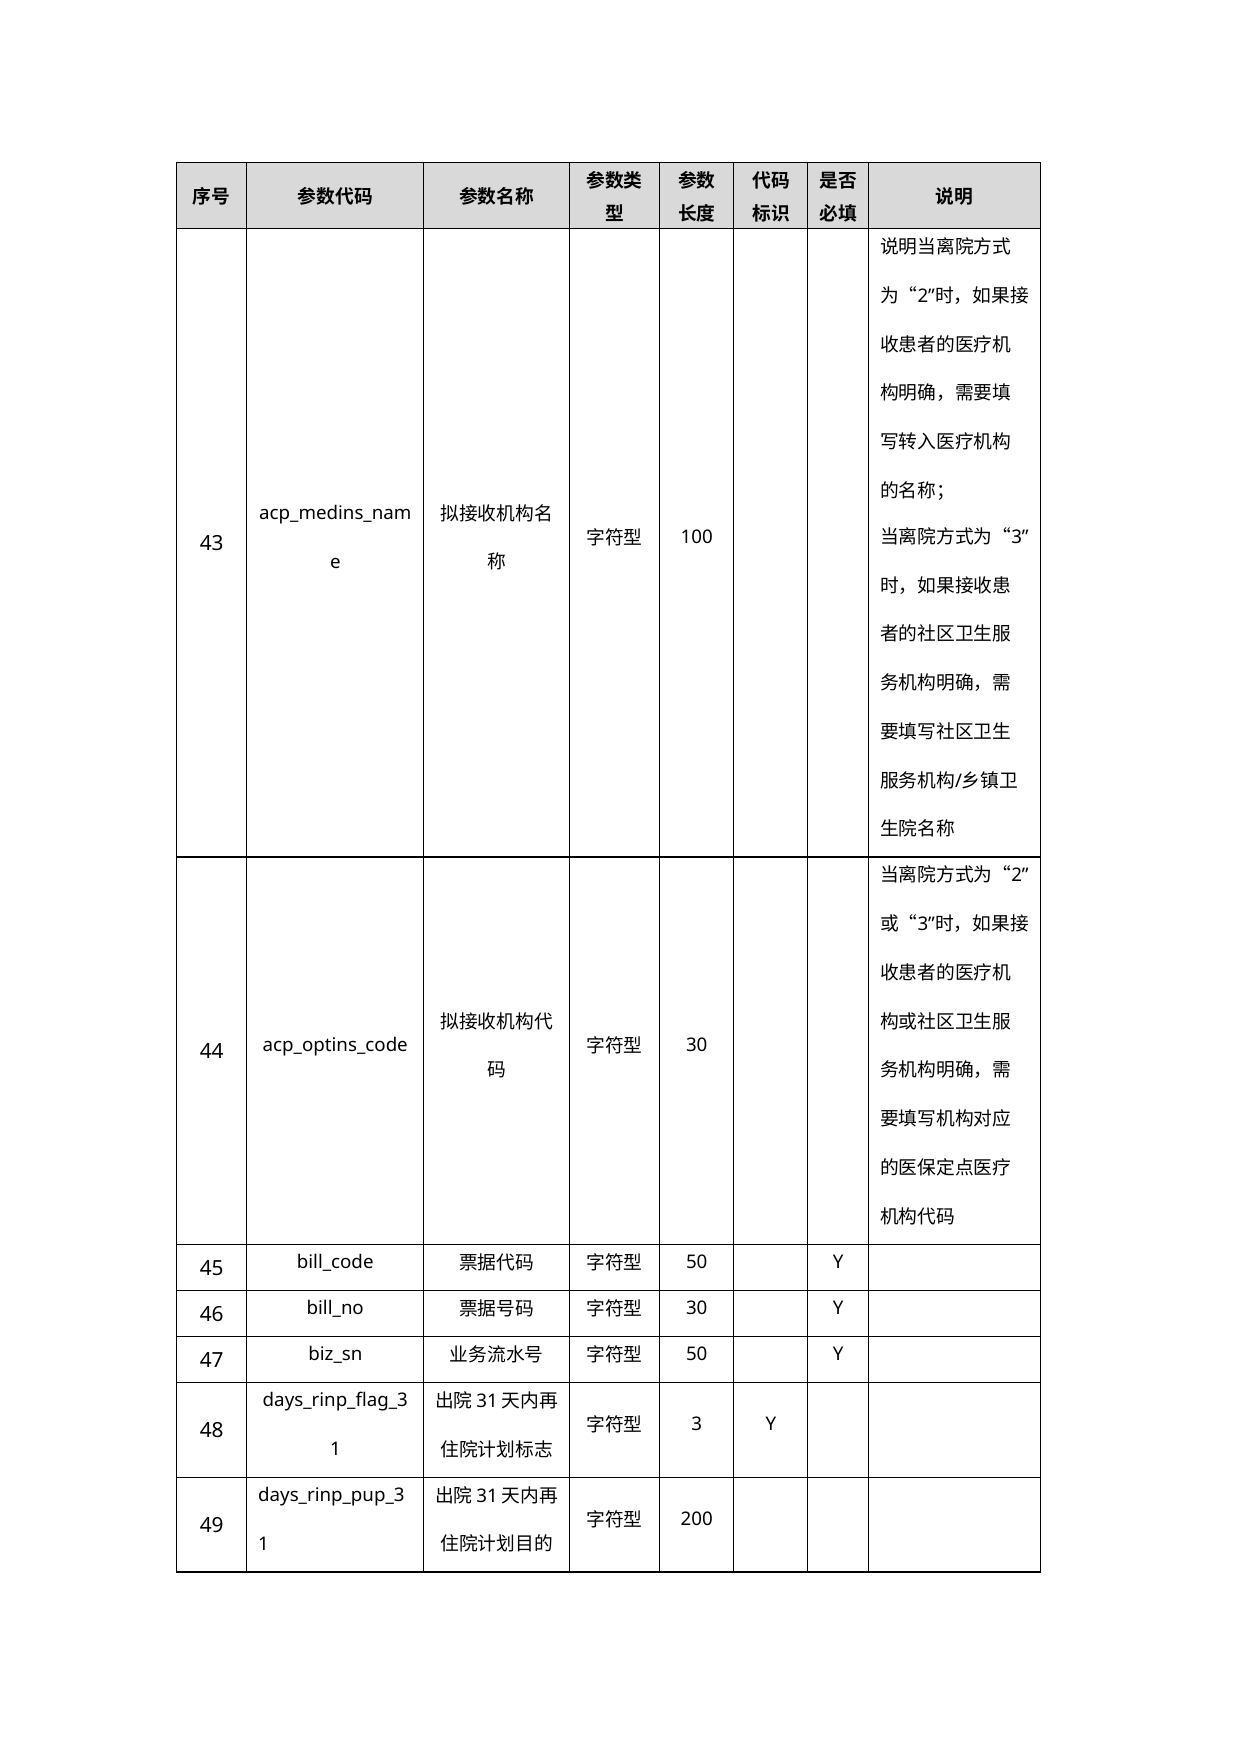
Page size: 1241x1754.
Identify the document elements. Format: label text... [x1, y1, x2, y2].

table_cell 45 [177, 1245, 246, 1290]
table_cell 字符型 [570, 1245, 659, 1290]
table_cell [734, 1291, 807, 1336]
table_cell [808, 1478, 868, 1571]
table_cell [869, 1291, 1040, 1336]
table_cell 票据代码 [424, 1245, 569, 1290]
table_header 序号 [177, 163, 246, 228]
table_cell 100 [660, 229, 733, 856]
table_cell [734, 1337, 807, 1382]
table_cell 30 [660, 858, 733, 1244]
table_cell [869, 1245, 1040, 1290]
table_cell 出院31天内再住院计划目的 [424, 1478, 569, 1571]
table_cell [734, 229, 807, 856]
table_cell [869, 1383, 1040, 1477]
table_cell bill_code [247, 1245, 423, 1290]
table_header 参数类型 [570, 163, 659, 228]
table_cell [869, 1337, 1040, 1382]
table_cell acp_medins_name [247, 229, 423, 856]
table_cell biz_sn [247, 1337, 423, 1382]
table_cell Y [808, 1245, 868, 1290]
table_cell 30 [660, 1291, 733, 1336]
table_cell [808, 229, 868, 856]
table_cell days_rinp_pup_31 [247, 1478, 423, 1571]
table_cell 43 [177, 229, 246, 856]
table_header 是否必填 [808, 163, 868, 228]
table_cell 50 [660, 1337, 733, 1382]
table_cell 业务流水号 [424, 1337, 569, 1382]
table_cell [734, 858, 807, 1244]
table_cell 拟接收机构代码 [424, 858, 569, 1244]
table_header 参数名称 [424, 163, 569, 228]
table_cell 字符型 [570, 1383, 659, 1477]
table_cell 46 [177, 1291, 246, 1336]
table_cell 3 [660, 1383, 733, 1477]
table_cell 50 [660, 1245, 733, 1290]
table_cell [808, 858, 868, 1244]
table_cell [734, 1478, 807, 1571]
table_cell acp_optins_code [247, 858, 423, 1244]
table_cell 拟接收机构名称 [424, 229, 569, 856]
table_header 代码标识 [734, 163, 807, 228]
table_cell bill_no [247, 1291, 423, 1336]
table_header 参数代码 [247, 163, 423, 228]
table_cell 字符型 [570, 1291, 659, 1336]
table_cell 47 [177, 1337, 246, 1382]
table_cell Y [808, 1291, 868, 1336]
table_cell 字符型 [570, 858, 659, 1244]
table_cell 49 [177, 1478, 246, 1571]
table_cell 字符型 [570, 229, 659, 856]
table_cell [734, 1245, 807, 1290]
table_cell 44 [177, 858, 246, 1244]
table_header 说明 [869, 163, 1040, 228]
table_cell 票据号码 [424, 1291, 569, 1336]
table_cell [808, 1383, 868, 1477]
table_header 参数长度 [660, 163, 733, 228]
table_cell days_rinp_flag_31 [247, 1383, 423, 1477]
table_cell Y [808, 1337, 868, 1382]
table_cell 字符型 [570, 1337, 659, 1382]
table_cell [869, 1478, 1040, 1571]
table_cell 48 [177, 1383, 246, 1477]
table_cell 说明当离院方式为“2”时，如果接收患者的医疗机构明确，需要填写转入医疗机构的名称； 当离院方式为“3”时，如果接收患者的社区卫生服务机构明确，需要填写社区卫生服务机构/乡镇卫生院名称 [869, 229, 1040, 856]
table_cell 当离院方式为“2”或“3”时，如果接收患者的医疗机构或社区卫生服务机构明确，需要填写机构对应的医保定点医疗机构代码 [869, 858, 1040, 1244]
table_cell 字符型 [570, 1478, 659, 1571]
table_cell 200 [660, 1478, 733, 1571]
table_cell 出院31天内再住院计划标志 [424, 1383, 569, 1477]
table_cell Y [734, 1383, 807, 1477]
